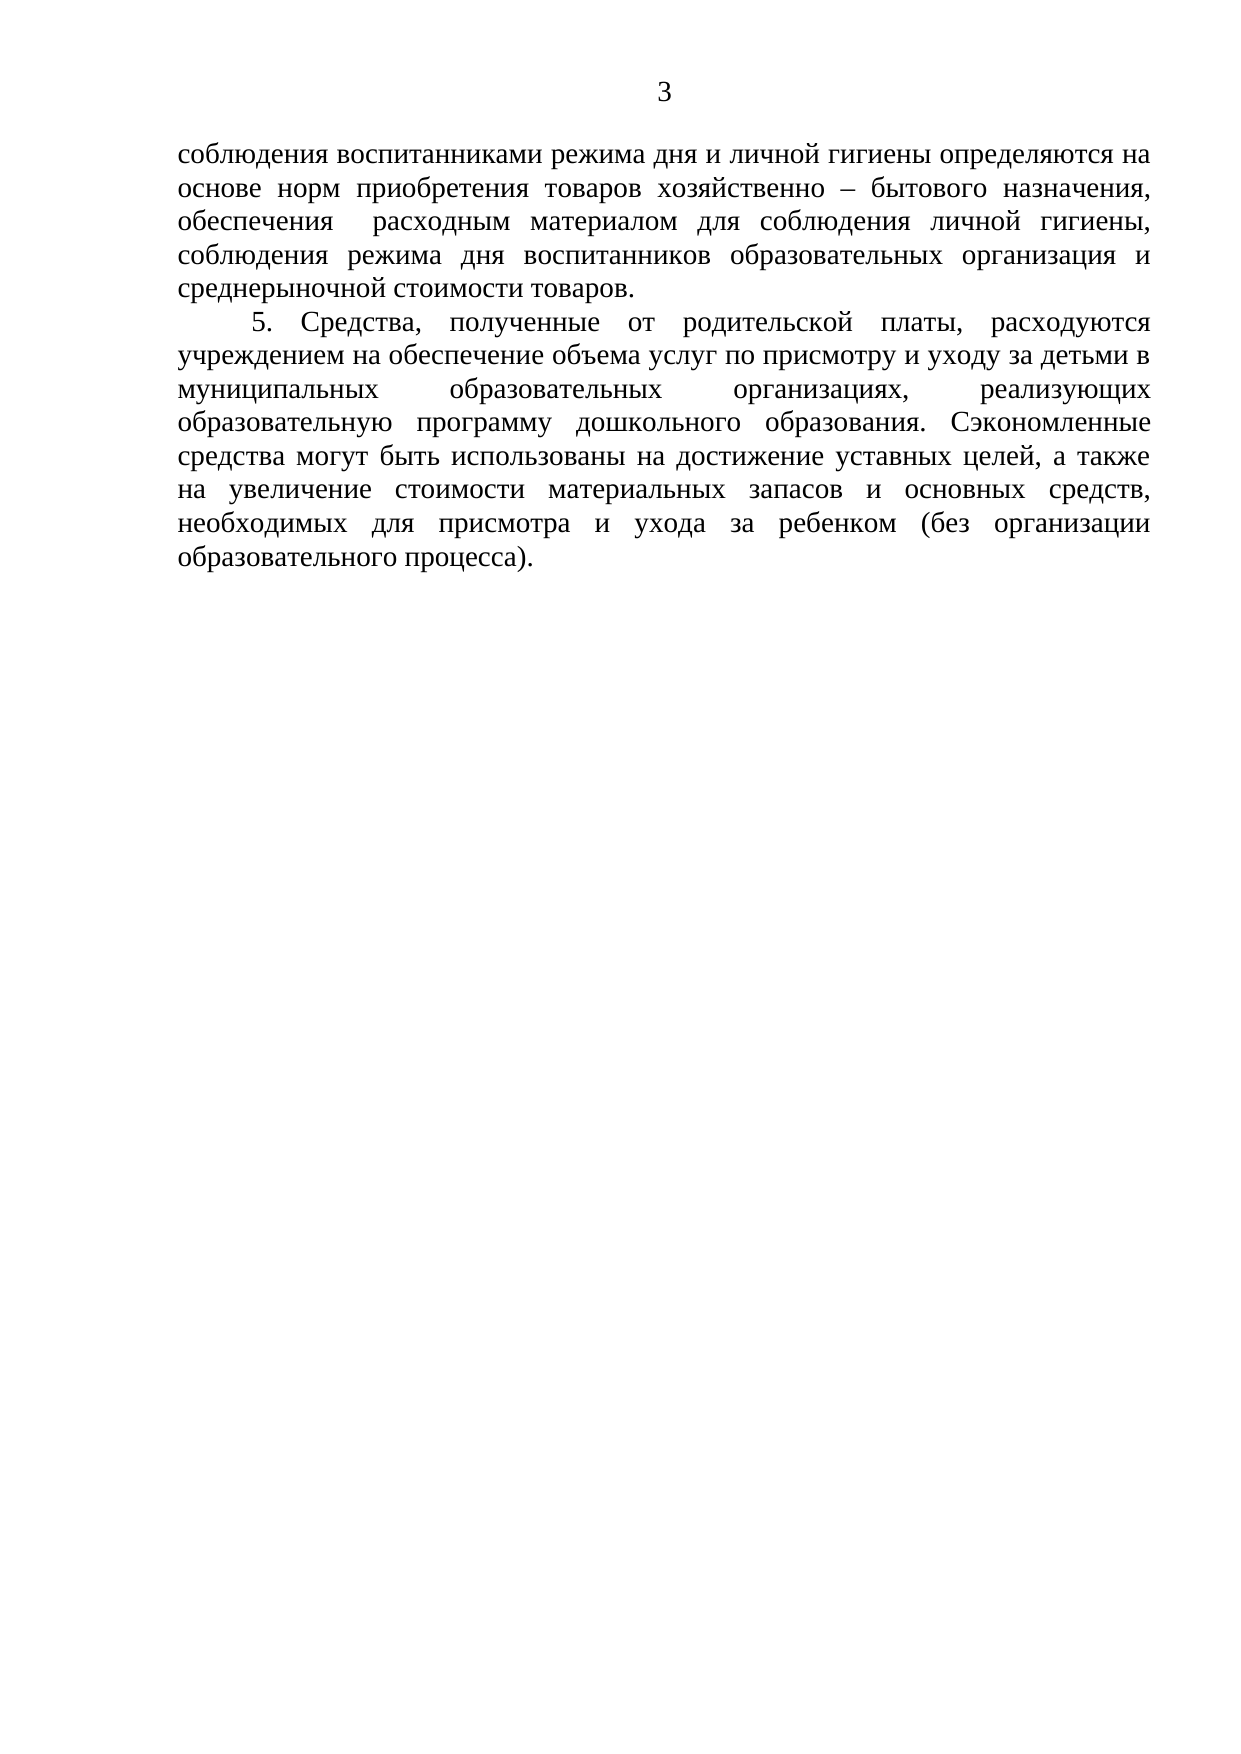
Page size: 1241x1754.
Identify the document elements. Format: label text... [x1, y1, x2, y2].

list 5. Средства, полученные от родительской платы, расходуются учреждением на обеспечение объема услуг по присмотру и уходу за детьми в муниципальных образовательных организациях, реализующих образовательную программу дошкольного образования. Сэкономленные средства могут быть использованы на достижение уставных целей, а также на увеличение стоимости материальных запасов и основных средств, необходимых для присмотра и ухода за ребенком (без организации образовательного процесса). [177, 304, 1152, 572]
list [177, 136, 1152, 304]
